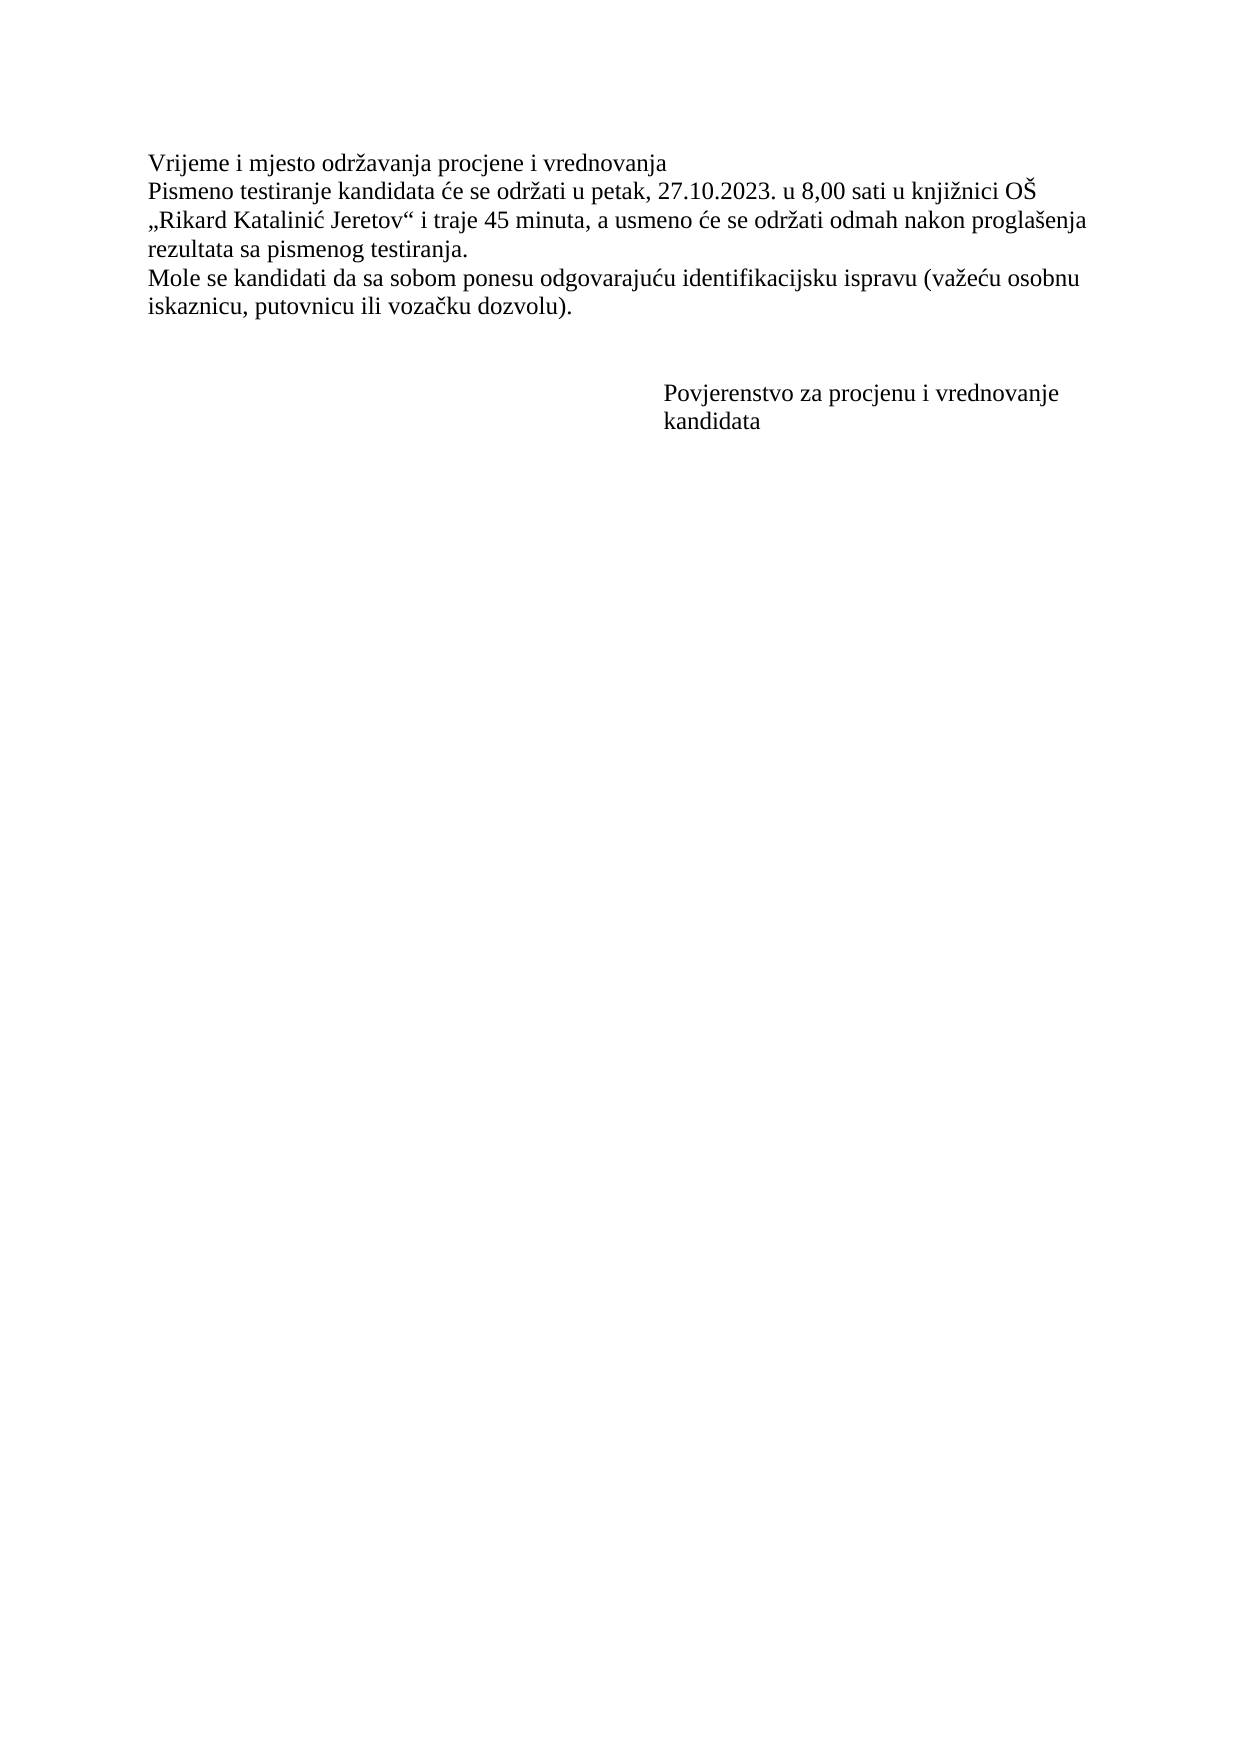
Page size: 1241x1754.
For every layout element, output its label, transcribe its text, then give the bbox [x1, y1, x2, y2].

text Mole se kandidati da sa sobom ponesu odgovarajuću identifikacijsku ispravu (važeću osobnu iskaznicu, putovnicu ili vozačku dozvolu). [148, 263, 1093, 320]
text Pismeno testiranje kandidata će se održati u petak, 27.10.2023. u 8,00 sati u knjižnici OŠ „Rikard Katalinić Jeretov“ i traje 45 minuta, a usmeno će se održati odmah nakon proglašenja rezultata sa pismenog testiranja. [148, 176, 1093, 263]
text Povjerenstvo za procjenu i vrednovanje kandidata [663, 378, 1093, 435]
text Vrijeme i mjesto održavanja procjene i vrednovanja [148, 148, 1093, 176]
